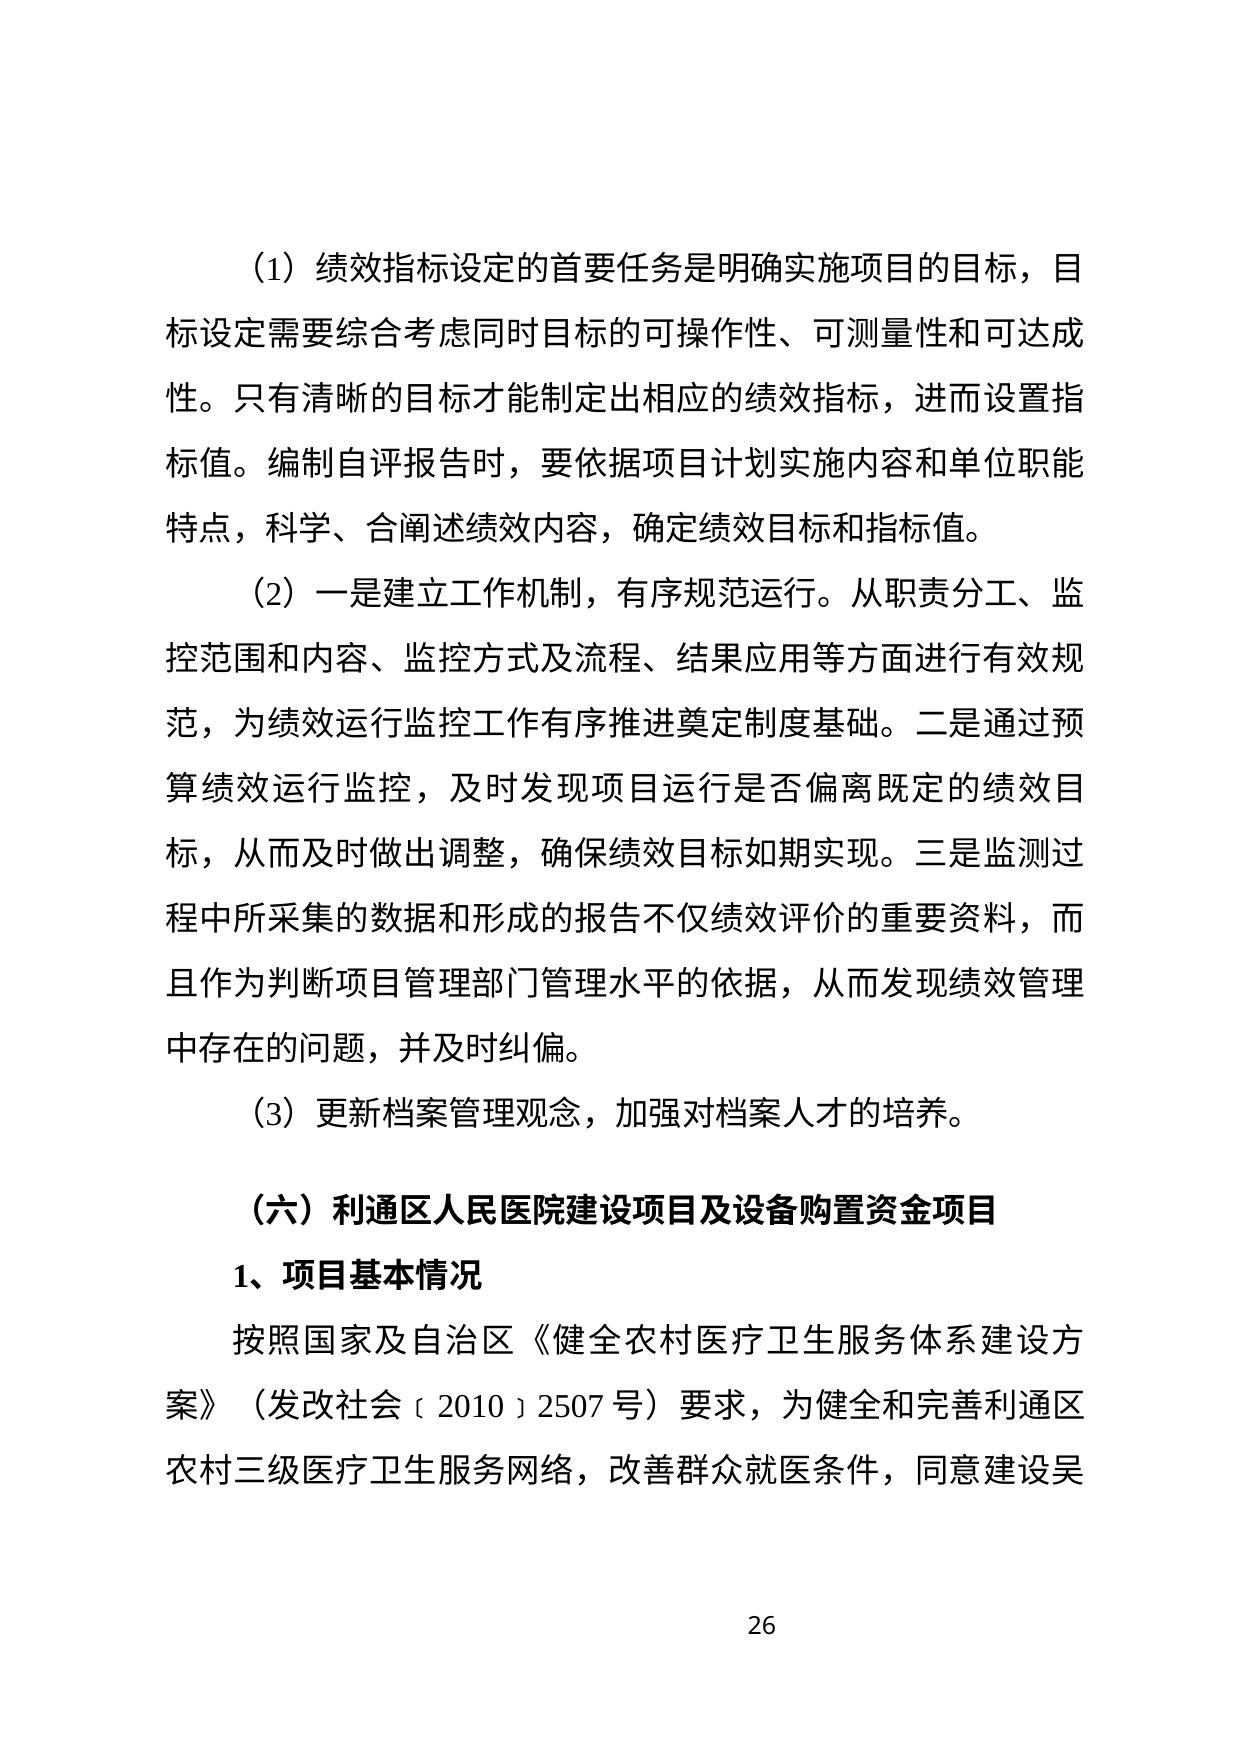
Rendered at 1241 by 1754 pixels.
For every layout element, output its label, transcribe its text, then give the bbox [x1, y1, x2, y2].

list （2）一是建立工作机制，有序规范运行。从职责分工、监控范围和内容、监控方式及流程、结果应用等方面进行有效规范，为绩效运行监控工作有序推进奠定制度基础。二是通过预算绩效运行监控，及时发现项目运行是否偏离既定的绩效目标，从而及时做出调整，确保绩效目标如期实现。三是监测过程中所采集的数据和形成的报告不仅绩效评价的重要资料，而且作为判断项目管理部门管理水平的依据，从而发现绩效管理中存在的问题，并及时纠偏。 [165, 558, 1087, 1078]
text 1、项目基本情况 [165, 1240, 1087, 1305]
list （1）绩效指标设定的首要任务是明确实施项目的目标，目标设定需要综合考虑同时目标的可操作性、可测量性和可达成性。只有清晰的目标才能制定出相应的绩效指标，进而设置指标值。编制自评报告时，要依据项目计划实施内容和单位职能特点，科学、合阐述绩效内容，确定绩效目标和指标值。 [165, 233, 1087, 558]
list （3）更新档案管理观念，加强对档案人才的培养。 [165, 1078, 1087, 1143]
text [165, 1305, 1087, 1500]
text （六）利通区人民医院建设项目及设备购置资金项目 [165, 1175, 1087, 1240]
